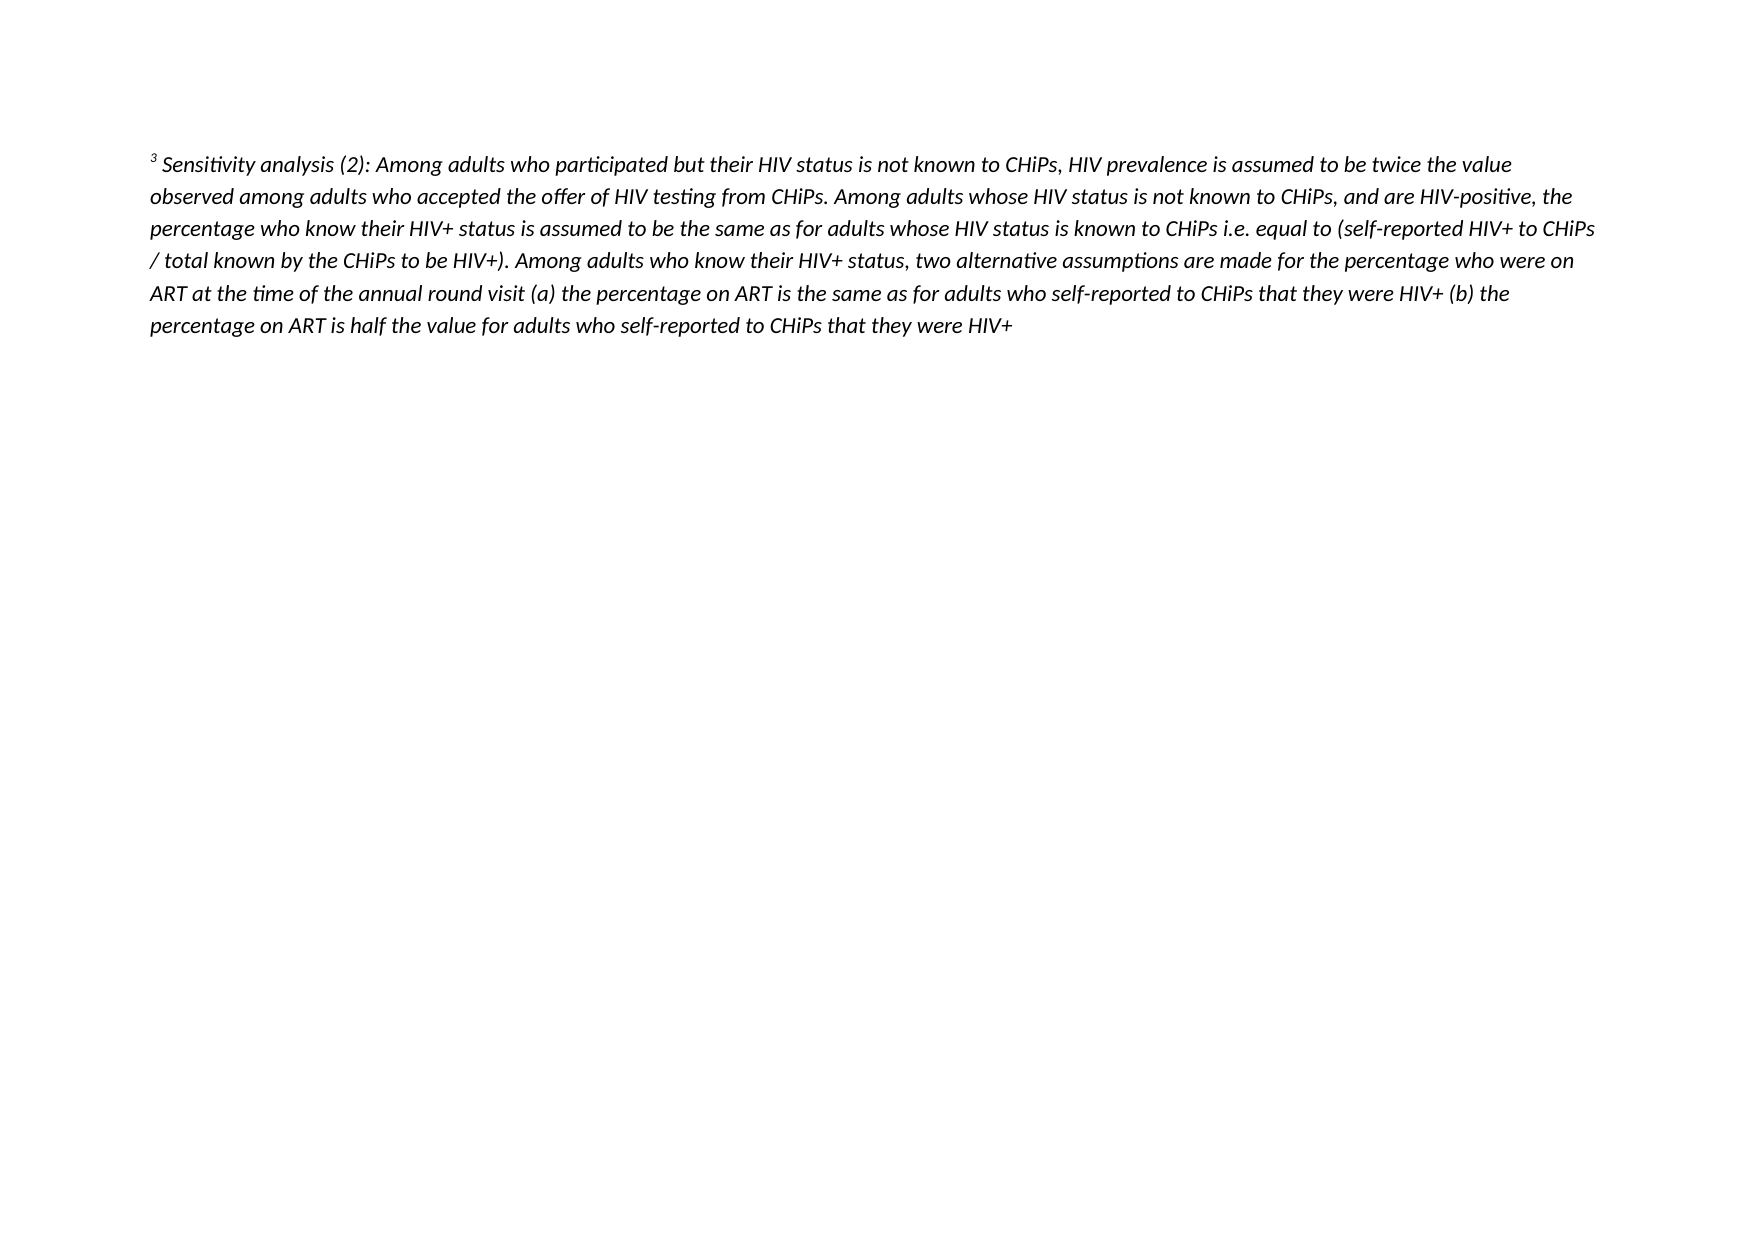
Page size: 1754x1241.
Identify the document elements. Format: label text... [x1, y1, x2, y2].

text 3 Sensitivity analysis (2): Among adults who participated but their HIV status is not known to CHiPs, HIV prevalence is assumed to be twice the value observed among adults who accepted the offer of HIV testing from CHiPs. Among adults whose HIV status is not known to CHiPs, and are HIV-positive, the percentage who know their HIV+ status is assumed to be the same as for adults whose HIV status is known to CHiPs i.e. equal to (self-reported HIV+ to CHiPs / total known by the CHiPs to be HIV+). Among adults who know their HIV+ status, two alternative assumptions are made for the percentage who were on ART at the time of the annual round visit (a) the percentage on ART is the same as for adults who self-reported to CHiPs that they were HIV+ (b) the percentage on ART is half the value for adults who self-reported to CHiPs that they were HIV+ [150, 150, 1604, 339]
